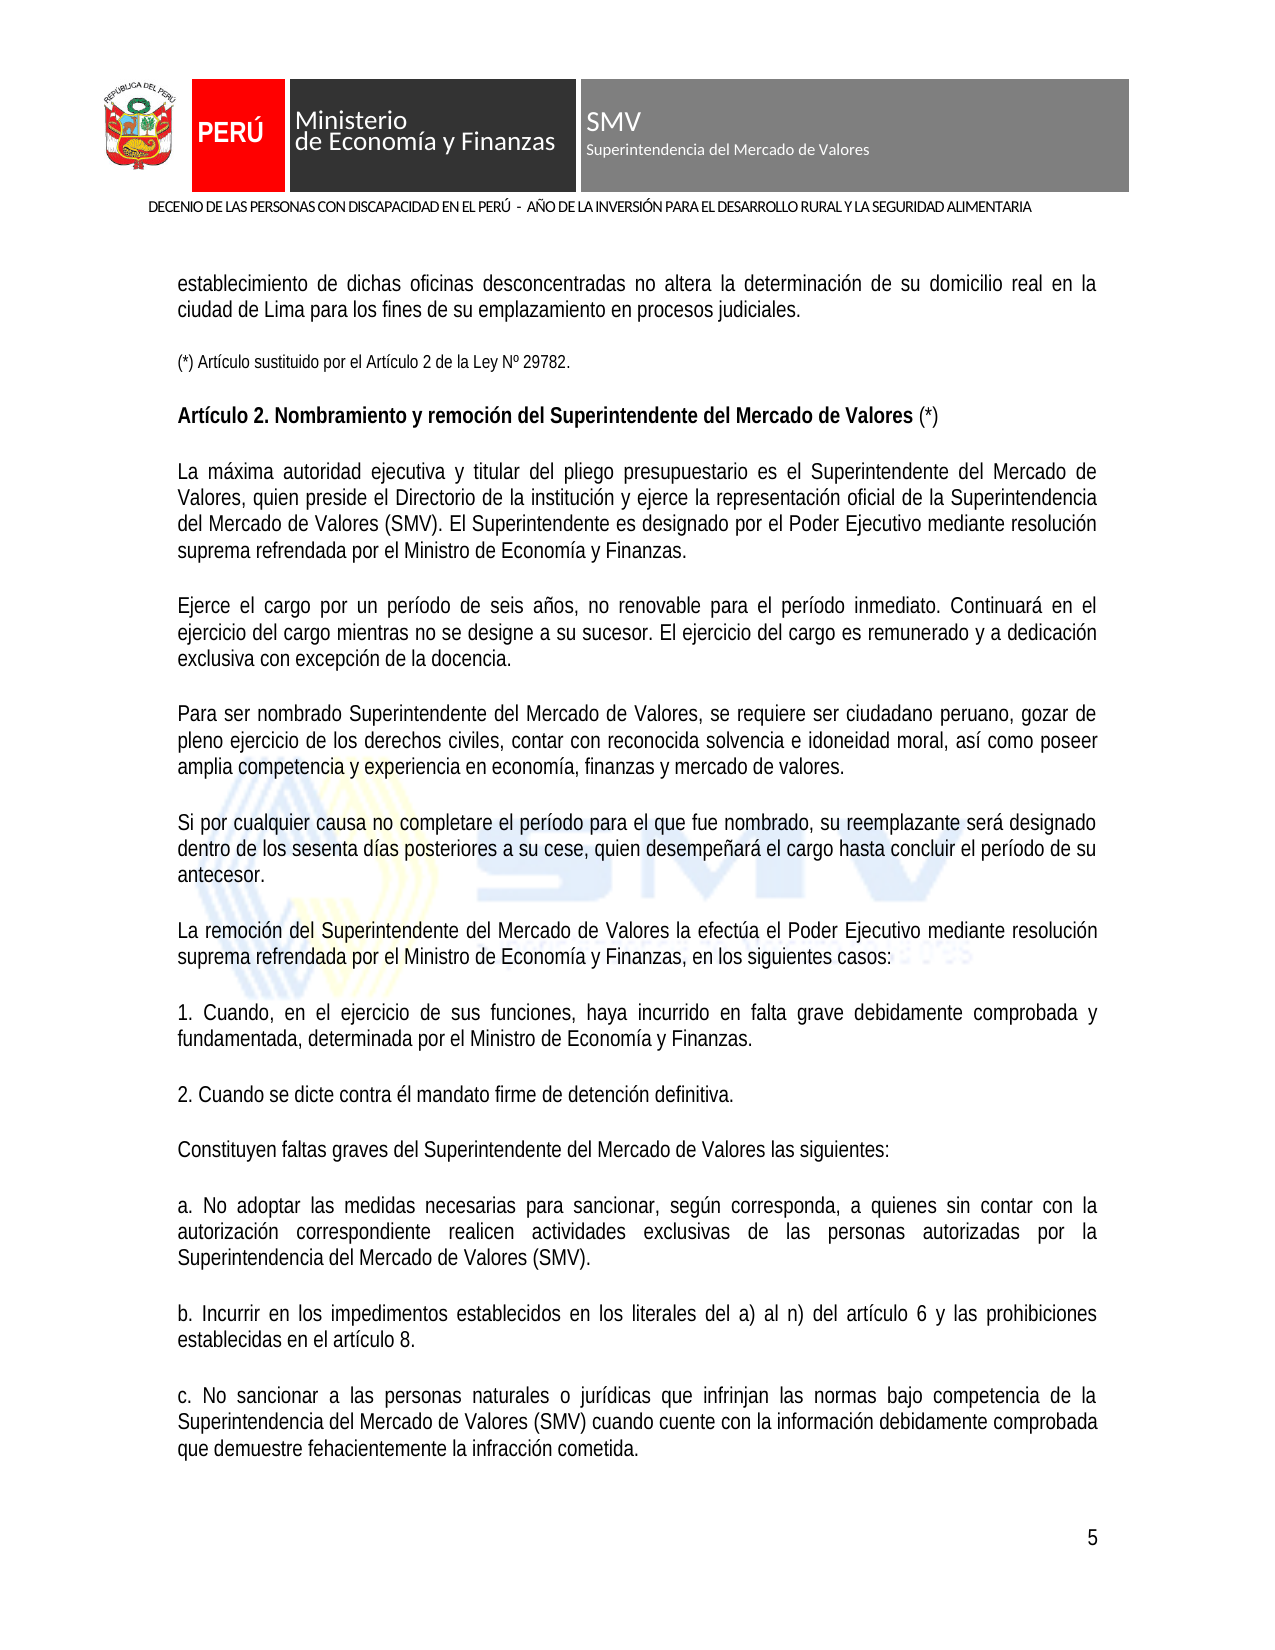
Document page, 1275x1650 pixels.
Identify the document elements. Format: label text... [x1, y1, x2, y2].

text a. No adoptar las medidas necesarias para sancionar, según corresponda, a quienes sin contar con la autorización correspondiente realicen actividades exclusivas de las personas autorizadas por la Superintendencia del Mercado de Valores (SMV). [177, 1192, 1098, 1271]
text Para ser nombrado Superintendente del Mercado de Valores, se requiere ser ciudadano peruano, gozar de pleno ejercicio de los derechos civiles, contar con reconocida solvencia e idoneidad moral, así como poseer amplia competencia y experiencia en economía, finanzas y mercado de valores. [177, 700, 1098, 779]
text 2. Cuando se dicte contra él mandato firme de detención definitiva. [177, 1081, 1098, 1107]
text Si por cualquier causa no completare el período para el que fue nombrado, su reemplazante será designado dentro de los sesenta días posteriores a su cese, quien desempeñará el cargo hasta concluir el período de su antecesor. [177, 809, 1098, 888]
text Artículo 2. Nombramiento y remoción del Superintendente del Mercado de Valores (*) [177, 402, 1098, 428]
text c. No sancionar a las personas naturales o jurídicas que infrinjan las normas bajo competencia de la Superintendencia del Mercado de Valores (SMV) cuando cuente con la información debidamente comprobada que demuestre fehacientemente la infracción cometida. [177, 1382, 1098, 1461]
text Ejerce el cargo por un período de seis años, no renovable para el período inmediato. Continuará en el ejercicio del cargo mientras no se designe a su sucesor. El ejercicio del cargo es remunerado y a dedicación exclusiva con excepción de la docencia. [177, 592, 1098, 671]
picture [100, 78, 178, 171]
text La máxima autoridad ejecutiva y titular del pliego presupuestario es el Superintendente del Mercado de Valores, quien preside el Directorio de la institución y ejerce la representación oficial de la Superintendencia del Mercado de Valores (SMV). El Superintendente es designado por el Poder Ejecutivo mediante resolución suprema refrendada por el Ministro de Economía y Finanzas. [177, 458, 1098, 563]
text Constituyen faltas graves del Superintendente del Mercado de Valores las siguientes: [177, 1136, 1098, 1162]
text b. Incurrir en los impedimentos establecidos en los literales del a) al n) del artículo 6 y las prohibiciones establecidas en el artículo 8. [177, 1300, 1098, 1353]
text La remoción del Superintendente del Mercado de Valores la efectúa el Poder Ejecutivo mediante resolución suprema refrendada por el Ministro de Economía y Finanzas, en los siguientes casos: [177, 917, 1098, 969]
text (*) Artículo sustituido por el Artículo 2 de la Ley Nº 29782. [177, 351, 1098, 373]
text 1. Cuando, en el ejercicio de sus funciones, haya incurrido en falta grave debidamente comprobada y fundamentada, determinada por el Ministro de Economía y Finanzas. [177, 999, 1098, 1051]
